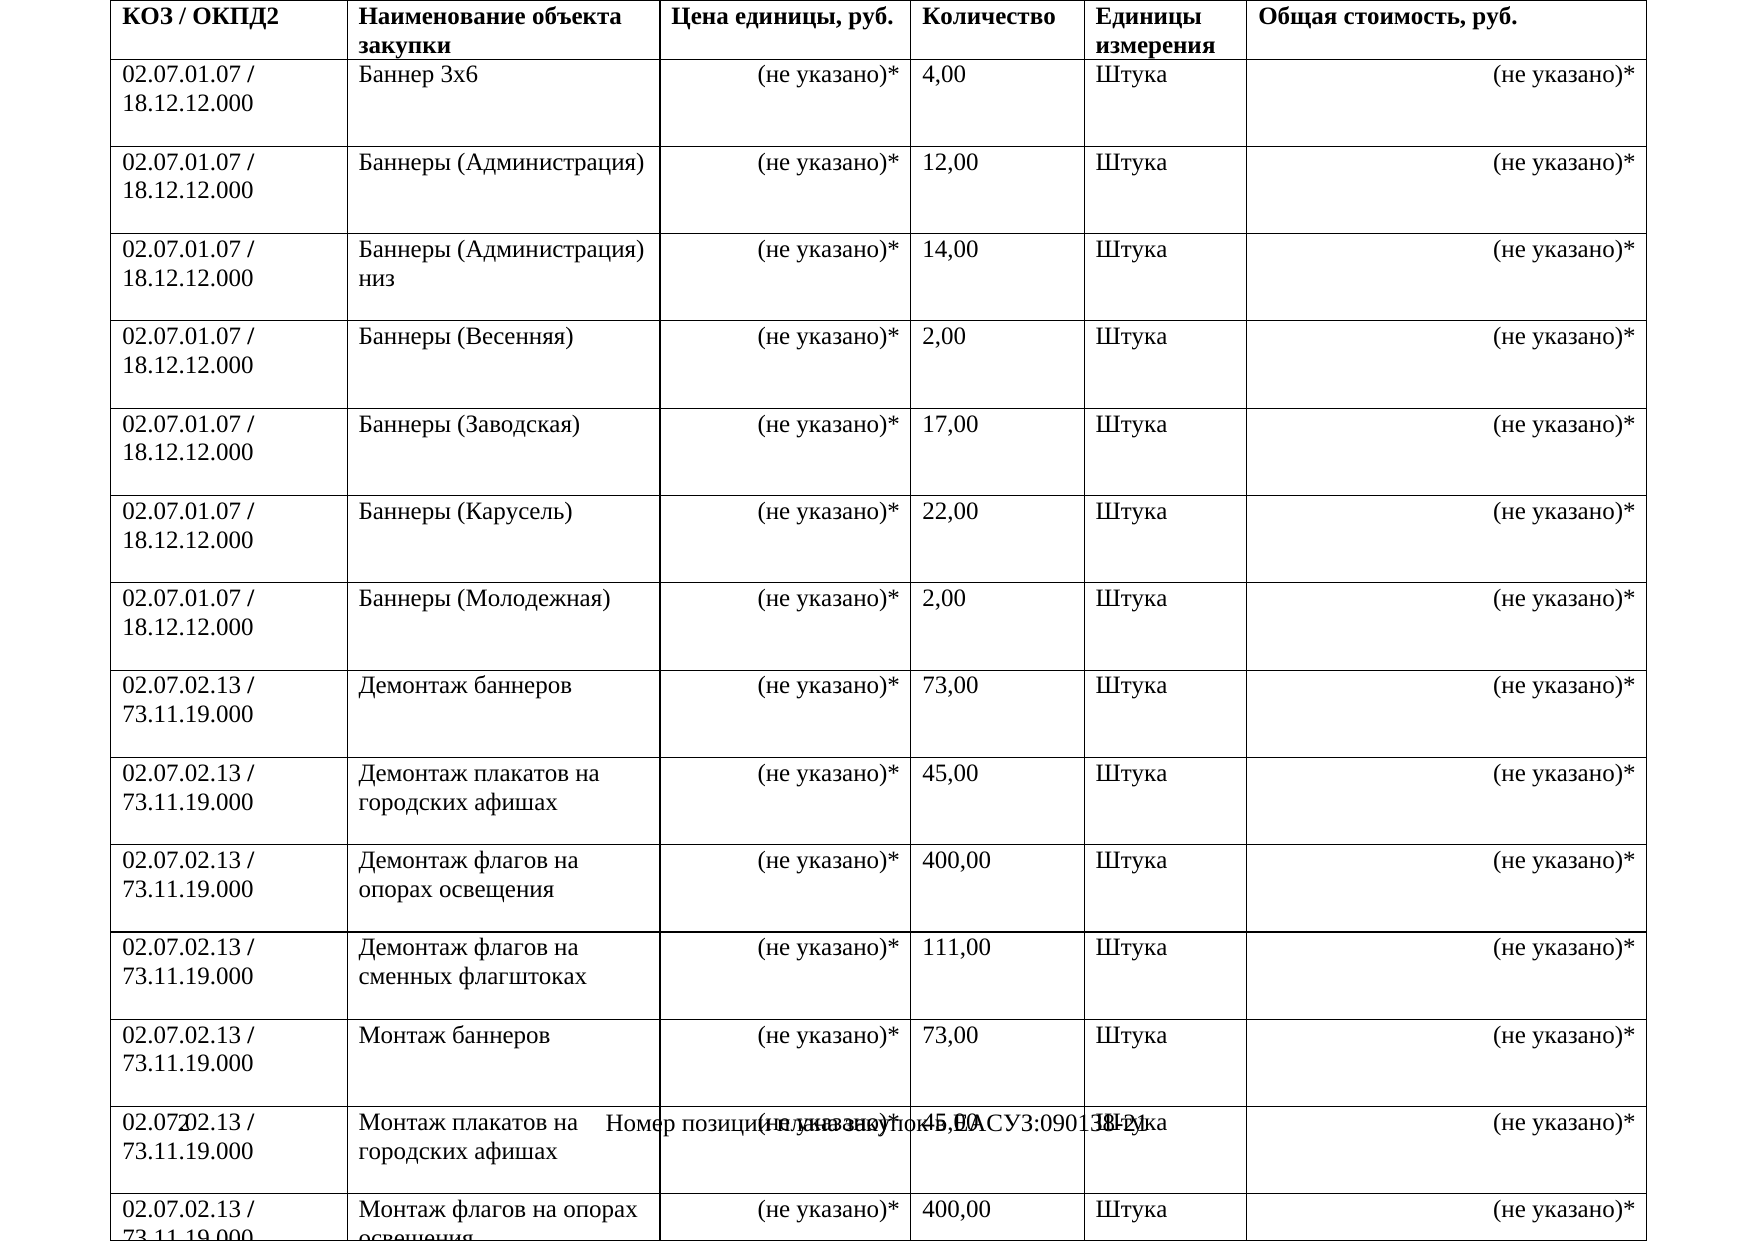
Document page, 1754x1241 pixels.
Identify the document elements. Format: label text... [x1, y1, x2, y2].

table_cell 22,00 [911, 496, 1084, 582]
table_cell (не указано)* [661, 1107, 910, 1193]
table_cell (не указано)* [1247, 583, 1646, 669]
table_cell 4,00 [911, 60, 1084, 146]
table_cell 73,00 [911, 671, 1084, 757]
table_cell 2,00 [911, 583, 1084, 669]
table_cell (не указано)* [1247, 234, 1646, 320]
table_cell 02.07.02.13 / 73.11.19.000 [111, 1194, 347, 1240]
table_cell (не указано)* [1247, 1020, 1646, 1106]
table_cell Демонтаж плакатов на городских афишах [348, 758, 659, 844]
table_cell 73,00 [911, 1020, 1084, 1106]
table_header Количество [911, 1, 1084, 58]
table_cell (не указано)* [1247, 321, 1646, 408]
table_cell Монтаж баннеров [348, 1020, 659, 1106]
table_cell 02.07.01.07 / 18.12.12.000 [111, 409, 347, 495]
table_cell 400,00 [911, 1194, 1084, 1240]
table_cell (не указано)* [661, 583, 910, 669]
table_cell (не указано)* [661, 60, 910, 146]
table_cell 02.07.02.13 / 73.11.19.000 [111, 1107, 347, 1193]
table_cell Демонтаж флагов на сменных флагштоках [348, 933, 659, 1019]
table_cell (не указано)* [1247, 845, 1646, 931]
table_cell Штука [1085, 409, 1246, 495]
table_cell Монтаж флагов на опорах освещения [348, 1194, 659, 1240]
table_cell Штука [1085, 583, 1246, 669]
table_cell Штука [1085, 933, 1246, 1019]
table_cell Штука [1085, 496, 1246, 582]
table_cell Баннер 3х6 [348, 60, 659, 146]
table_cell Баннеры (Администрация) низ [348, 234, 659, 320]
table_cell (не указано)* [1247, 1107, 1646, 1193]
table_cell (не указано)* [1247, 496, 1646, 582]
table_cell (не указано)* [661, 671, 910, 757]
table_cell 2,00 [911, 321, 1084, 408]
table_cell Баннеры (Администрация) [348, 147, 659, 233]
table_cell Баннеры (Весенняя) [348, 321, 659, 408]
table_cell 45,00 [911, 1107, 1084, 1193]
table_cell Штука [1085, 671, 1246, 757]
table_cell 12,00 [911, 147, 1084, 233]
table_cell (не указано)* [661, 1020, 910, 1106]
table_cell Штука [1085, 758, 1246, 844]
table_cell Штука [1085, 845, 1246, 931]
table_cell 17,00 [911, 409, 1084, 495]
table_cell Демонтаж флагов на опорах освещения [348, 845, 659, 931]
table_cell (не указано)* [661, 409, 910, 495]
table_cell (не указано)* [1247, 147, 1646, 233]
table_cell Штука [1085, 60, 1246, 146]
table_cell 02.07.01.07 / 18.12.12.000 [111, 234, 347, 320]
table_cell Баннеры (Молодежная) [348, 583, 659, 669]
table_cell 02.07.01.07 / 18.12.12.000 [111, 147, 347, 233]
table_cell Баннеры (Заводская) [348, 409, 659, 495]
table_cell 02.07.02.13 / 73.11.19.000 [111, 845, 347, 931]
table_cell (не указано)* [1247, 671, 1646, 757]
table_cell Штука [1085, 147, 1246, 233]
table_cell (не указано)* [1247, 933, 1646, 1019]
table_cell Штука [1085, 1020, 1246, 1106]
table_cell 14,00 [911, 234, 1084, 320]
table_cell 45,00 [911, 758, 1084, 844]
table_cell (не указано)* [661, 147, 910, 233]
table_cell 02.07.01.07 / 18.12.12.000 [111, 496, 347, 582]
table_cell Штука [1085, 321, 1246, 408]
table_cell (не указано)* [1247, 409, 1646, 495]
table_cell 02.07.01.07 / 18.12.12.000 [111, 60, 347, 146]
table_cell Штука [1085, 234, 1246, 320]
table_cell (не указано)* [1247, 1194, 1646, 1240]
table_cell (не указано)* [661, 845, 910, 931]
table_cell (не указано)* [661, 1194, 910, 1240]
table_cell (не указано)* [661, 758, 910, 844]
table_header КОЗ / ОКПД2 [111, 1, 347, 58]
table_cell (не указано)* [661, 321, 910, 408]
table_cell 02.07.02.13 / 73.11.19.000 [111, 758, 347, 844]
table_cell Баннеры (Карусель) [348, 496, 659, 582]
table_cell 02.07.02.13 / 73.11.19.000 [111, 1020, 347, 1106]
table_header Наименование объекта закупки [348, 1, 659, 58]
table_cell (не указано)* [661, 933, 910, 1019]
table_cell Монтаж плакатов на городских афишах [348, 1107, 659, 1193]
table_cell (не указано)* [661, 234, 910, 320]
table_cell 400,00 [911, 845, 1084, 931]
table_cell 02.07.02.13 / 73.11.19.000 [111, 671, 347, 757]
table_cell (не указано)* [1247, 60, 1646, 146]
table_header Цена единицы, руб. [661, 1, 910, 58]
table_header Единицы измерения [1085, 1, 1246, 58]
table_cell Штука [1085, 1194, 1246, 1240]
table_header Общая стоимость, руб. [1247, 1, 1646, 58]
table_cell Штука [1085, 1107, 1246, 1193]
table_cell Демонтаж баннеров [348, 671, 659, 757]
table_cell 111,00 [911, 933, 1084, 1019]
table_cell (не указано)* [1247, 758, 1646, 844]
table_cell (не указано)* [661, 496, 910, 582]
table_cell 02.07.02.13 / 73.11.19.000 [111, 933, 347, 1019]
table_cell 02.07.01.07 / 18.12.12.000 [111, 583, 347, 669]
table_cell 02.07.01.07 / 18.12.12.000 [111, 321, 347, 408]
